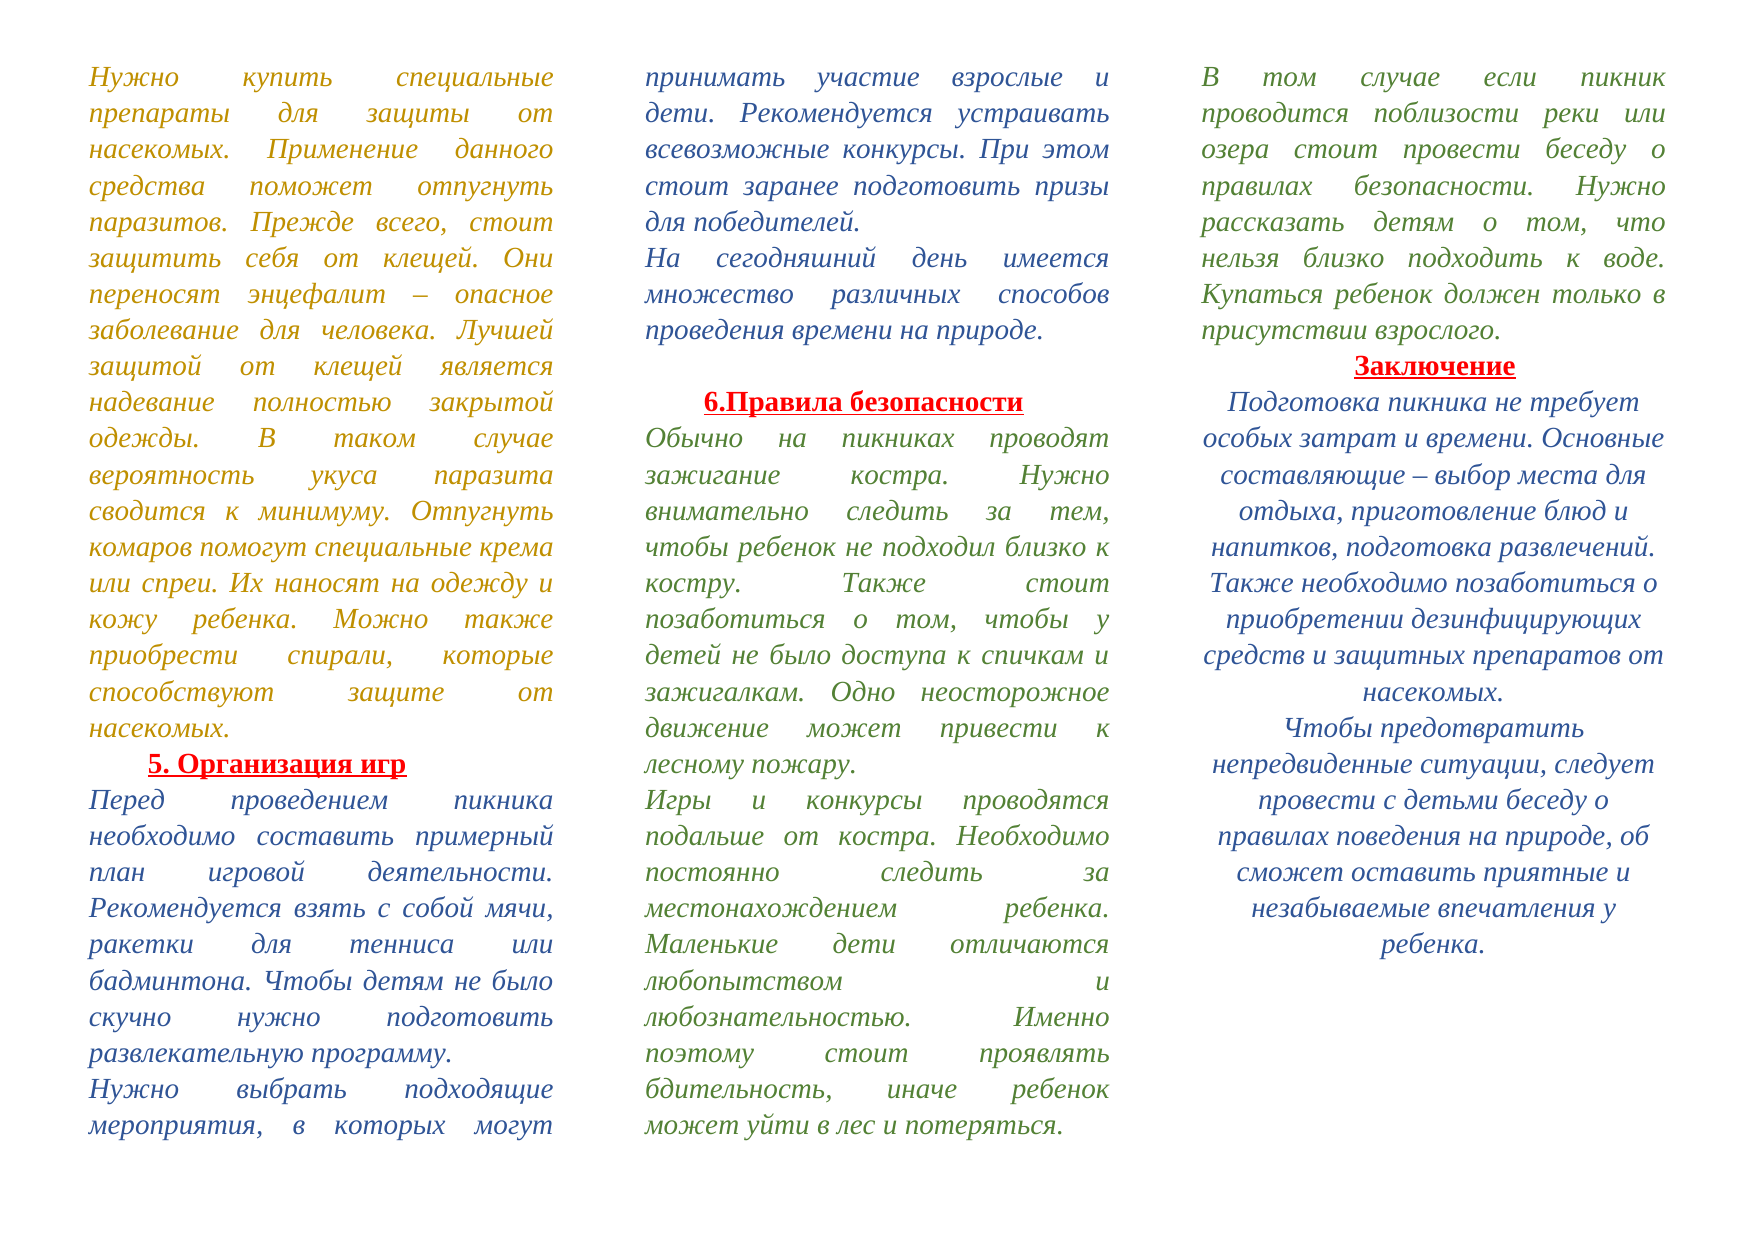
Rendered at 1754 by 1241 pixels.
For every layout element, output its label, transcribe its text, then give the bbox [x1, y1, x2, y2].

text Перед проведением пикника необходимо составить примерный план игровой деятельности. Рекомендуется взять с собой мячи, ракетки для тенниса или бадминтона. Чтобы детям не было скучно нужно подготовить развлекательную программу. [89, 782, 556, 1069]
text Игры и конкурсы проводятся подальше от костра. Необходимо постоянно следить за местонахождением ребенка. Маленькие дети отличаются любопытством и любознательностью. Именно поэтому стоит проявлять бдительность, иначе ребенок может уйти в лес и потеряться. [645, 782, 1112, 1141]
text Нужно выбрать подходящие мероприятия, в которых могут принимать участие взрослые и дети. Рекомендуется устраивать всевозможные конкурсы. При этом стоит заранее подготовить призы для победителей. [645, 59, 1112, 237]
text Нужно купить специальные препараты для защиты от насекомых. Применение данного средства поможет отпугнуть паразитов. Прежде всего, стоит защитить себя от клещей. Они переносят энцефалит – опасное заболевание для человека. Лучшей защитой от клещей является надевание полностью закрытой одежды. В таком случае вероятность укуса паразита сводится к минимуму. Отпугнуть комаров помогут специальные крема или спреи. Их наносят на одежду и кожу ребенка. Можно также приобрести спирали, которые способствуют защите от насекомых. [89, 59, 556, 743]
text В том случае если пикник проводится поблизости реки или озера стоит провести беседу о правилах безопасности. Нужно рассказать детям о том, что нельзя близко подходить к воде. Купаться ребенок должен только в присутствии взрослого. [1201, 59, 1668, 346]
text Обычно на пикниках проводят зажигание костра. Нужно внимательно следить за тем, чтобы ребенок не подходил близко к костру. Также стоит позаботиться о том, чтобы у детей не было доступа к спичкам и зажигалкам. Одно неосторожное движение может привести к лесному пожару. [645, 421, 1112, 779]
text Заключение [1201, 348, 1668, 382]
text 5. Организация игр [89, 746, 556, 779]
text На сегодняшний день имеется множество различных способов проведения времени на природе. [645, 240, 1112, 346]
text сможет оставить приятные и незабываемые впечатления у ребенка. [1201, 854, 1668, 960]
text Чтобы предотвратить непредвиденные ситуации, следует провести с детьми беседу о правилах поведения на природе, об [1201, 710, 1668, 852]
text 6.Правила безопасности [645, 384, 1112, 418]
text Подготовка пикника не требует особых затрат и времени. Основные составляющие – выбор места для отдыха, приготовление блюд и напитков, подготовка развлечений. Также необходимо позаботиться о приобретении дезинфицирующих средств и защитных препаратов от насекомых. [1201, 384, 1668, 707]
text Нужно выбрать подходящие мероприятия, в которых могут принимать участие взрослые и дети. Рекомендуется устраивать всевозможные конкурсы. При этом стоит заранее подготовить призы для победителей. [89, 1071, 556, 1141]
